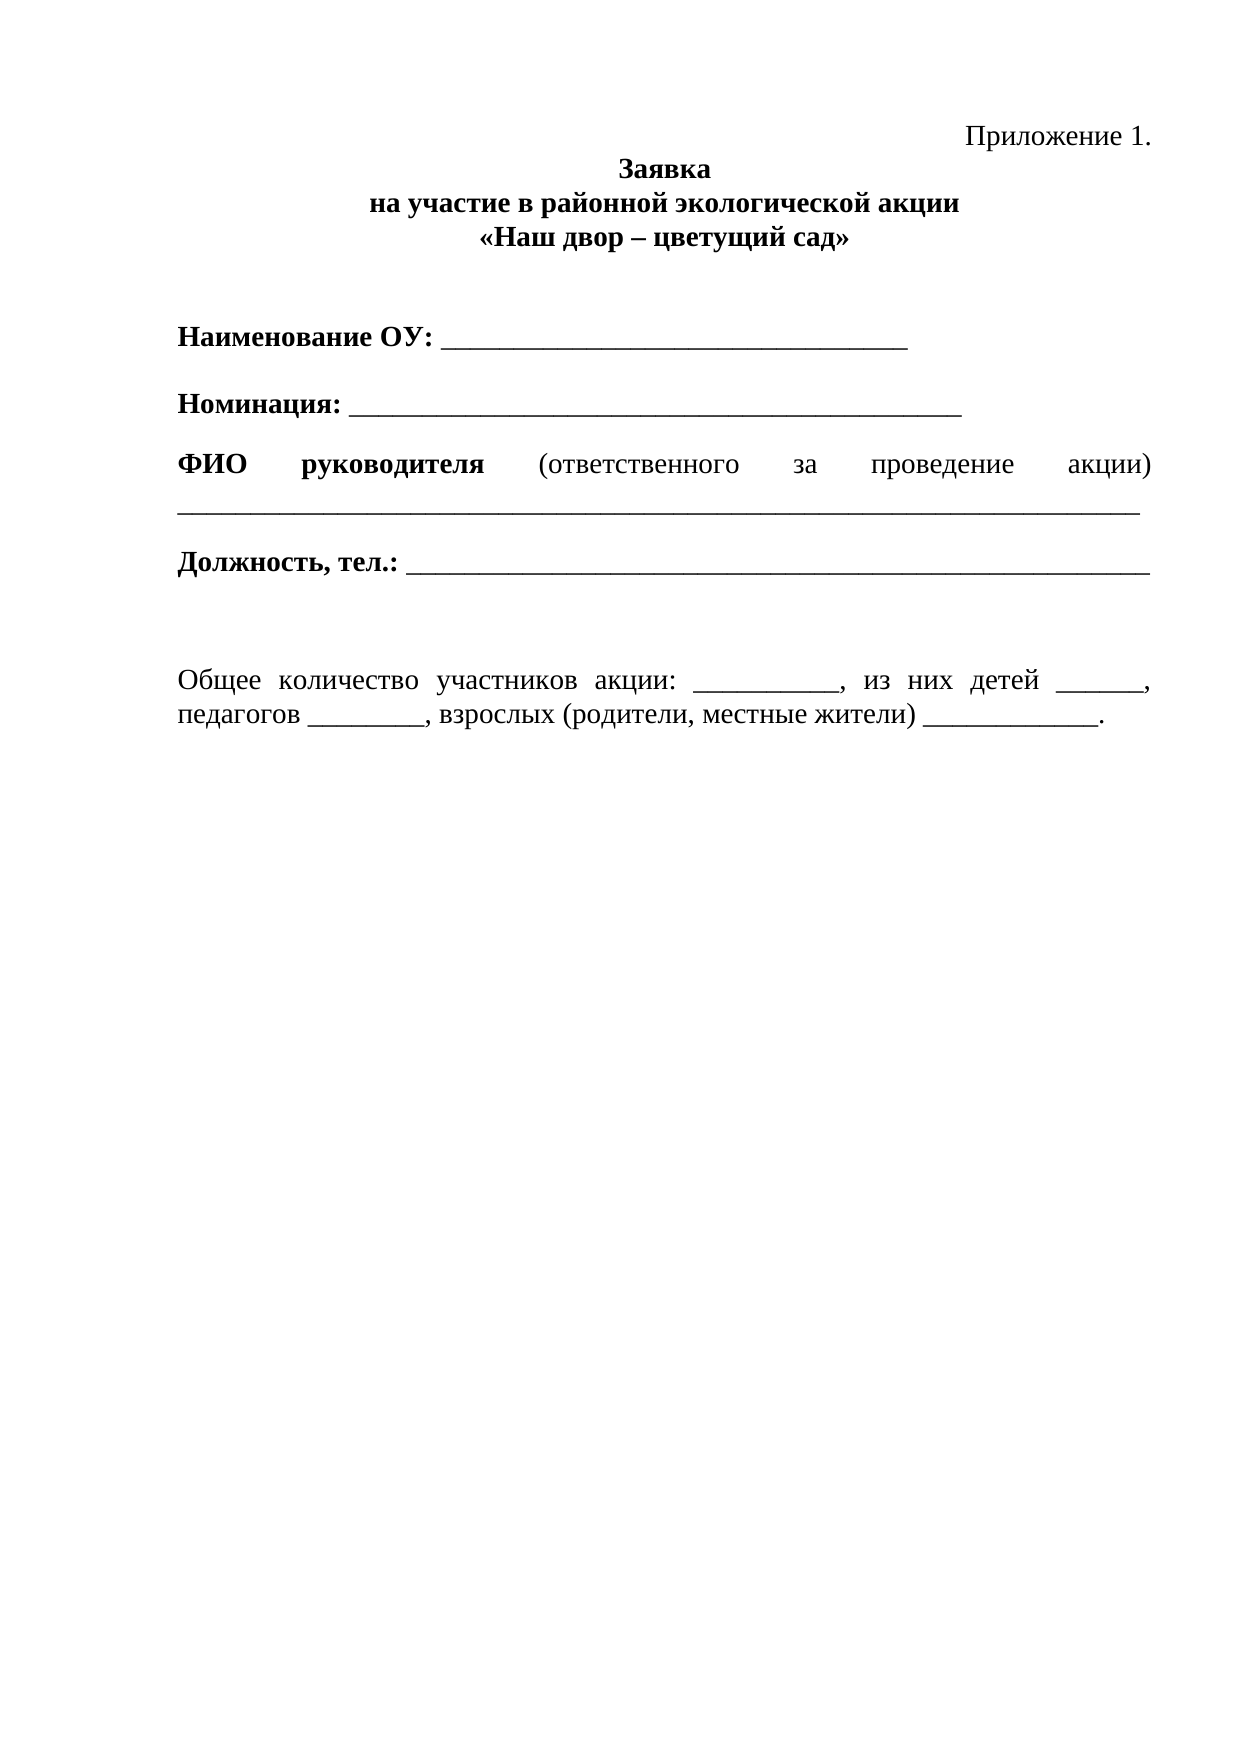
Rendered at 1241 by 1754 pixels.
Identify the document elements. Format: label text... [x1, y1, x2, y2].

text Должность, тел.: ___________________________________________________ [177, 544, 1152, 577]
list Заявка [177, 152, 1152, 185]
text ФИО руководителя (ответственного за проведение акции) __________________________________________________________________ [177, 446, 1152, 518]
text Номинация: __________________________________________ [177, 386, 1152, 420]
list Приложение 1. [177, 118, 1152, 152]
list «Наш двор – цветущий сад» [177, 219, 1152, 252]
list Общее количество участников акции: __________, из них детей ______, педагогов ________, взрослых (родители, местные жители) ____________. [177, 662, 1152, 729]
list на участие в районной экологической акции [177, 185, 1152, 219]
list Наименование ОУ: ________________________________ [177, 319, 1152, 353]
